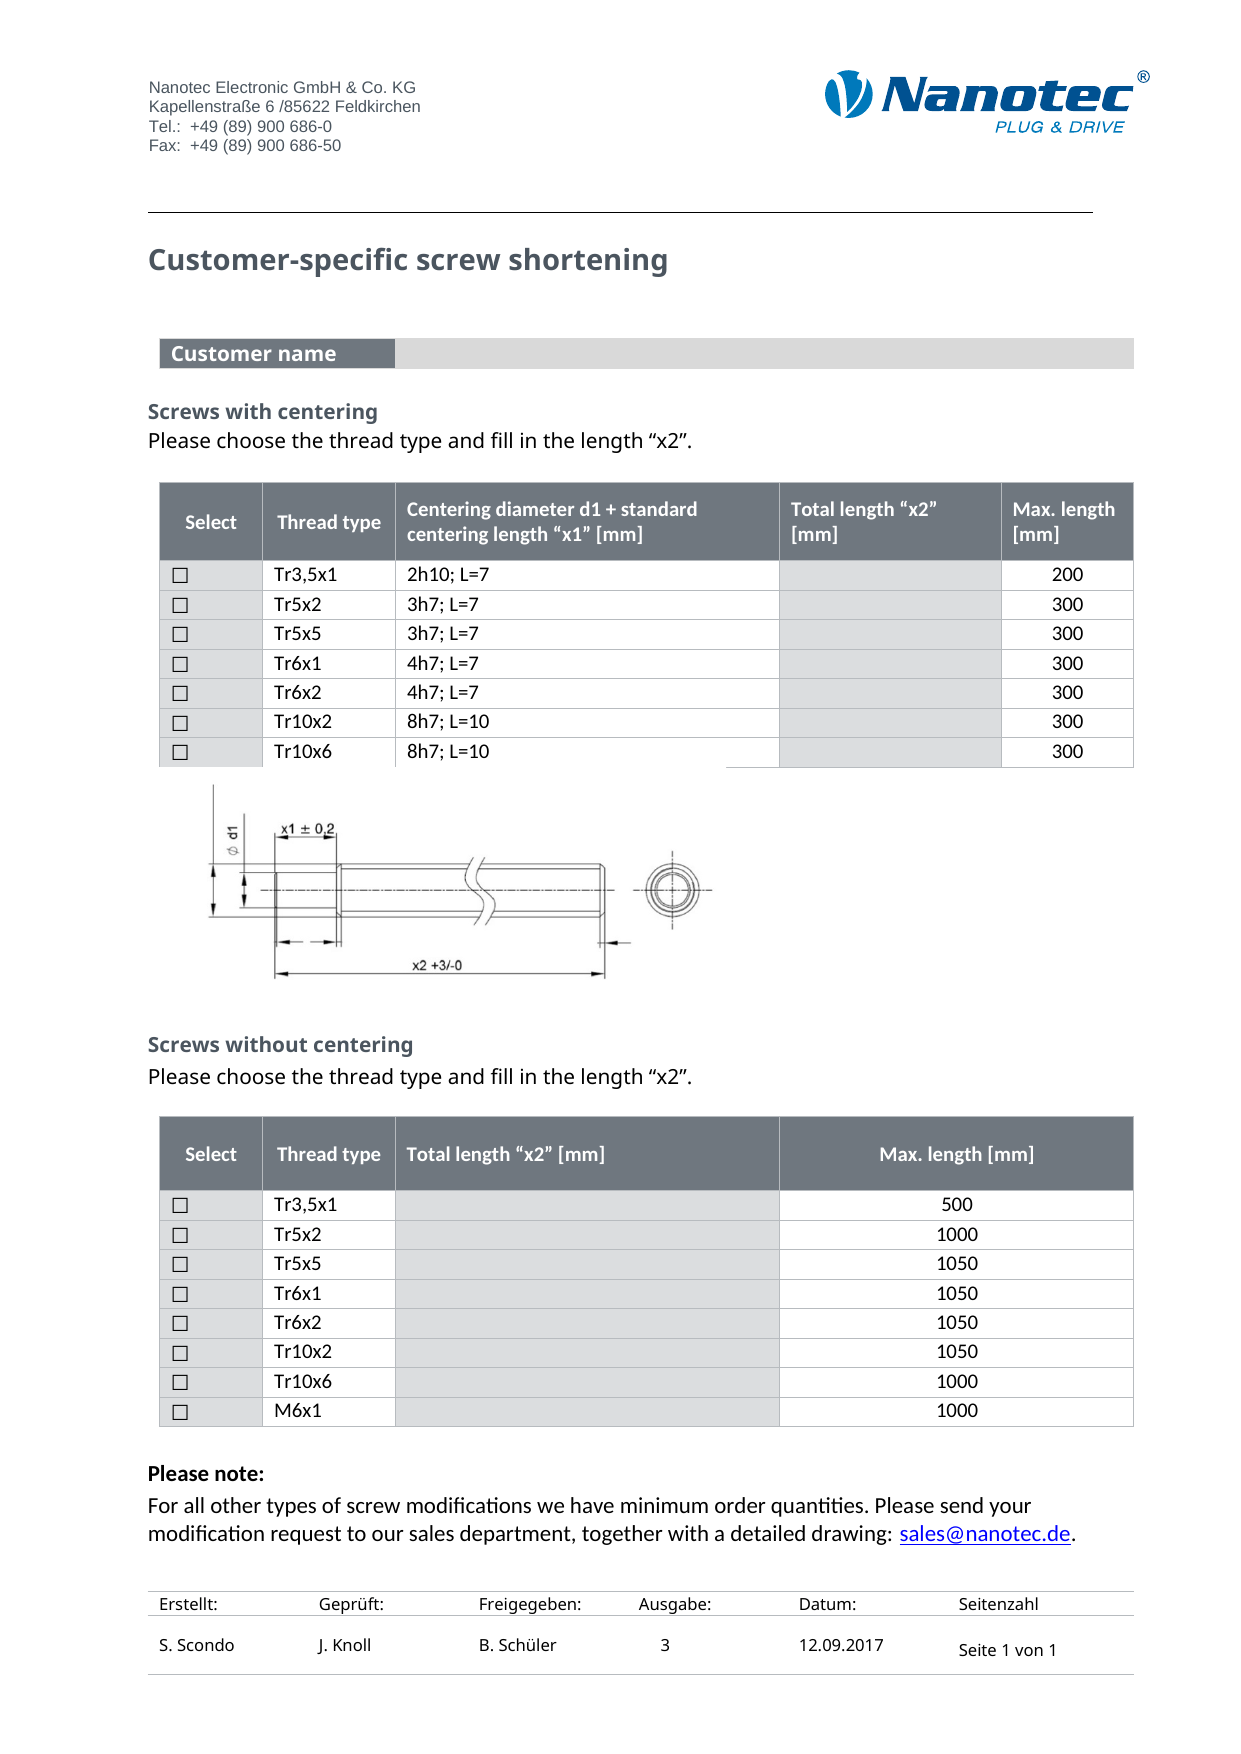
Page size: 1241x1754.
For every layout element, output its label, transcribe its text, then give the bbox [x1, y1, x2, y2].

table_cell Tr10x2 [263, 709, 395, 737]
table_cell Tr6x1 [263, 650, 395, 678]
text Screws without centering Please choose the thread type and fill in the length “x2”. [148, 1030, 1093, 1091]
table_cell [160, 1398, 262, 1426]
table_header Thread type [263, 1117, 395, 1190]
table_cell 1050 [780, 1339, 1133, 1367]
table_header Select [160, 483, 262, 560]
table_cell 4h7; L=7 [396, 679, 779, 708]
table_cell [160, 1250, 262, 1279]
table_cell [396, 1191, 779, 1220]
table_cell 1050 [780, 1250, 1133, 1279]
table_cell Tr5x2 [263, 1221, 395, 1249]
table_cell 300 [1002, 679, 1133, 708]
table_cell 300 [1002, 620, 1133, 649]
table_cell 1000 [780, 1368, 1133, 1397]
table_cell [396, 1398, 779, 1426]
table_cell [160, 1368, 262, 1397]
table_cell [780, 591, 1001, 619]
table_cell [160, 1339, 262, 1367]
table_cell Tr5x5 [263, 1250, 395, 1279]
table_cell 500 [780, 1191, 1133, 1220]
table_header Total length “x2” [mm] [396, 1117, 779, 1190]
table_cell Tr10x6 [263, 738, 395, 767]
table_header Select [160, 1117, 262, 1190]
picture [152, 767, 727, 1005]
table_cell [780, 561, 1001, 590]
table_header Total length “x2” [mm] [780, 483, 1001, 560]
table_cell [396, 1221, 779, 1249]
table_cell Tr10x2 [263, 1339, 395, 1367]
table_cell 2h10; L=7 [396, 561, 779, 590]
table_cell [396, 1250, 779, 1279]
table_cell Tr6x2 [263, 1309, 395, 1338]
table_cell Tr6x1 [263, 1280, 395, 1308]
table_cell [160, 620, 262, 649]
table_cell [160, 1280, 262, 1308]
table_cell 200 [1002, 561, 1133, 590]
text Screws with centering [148, 397, 1093, 426]
table_cell 300 [1002, 650, 1133, 678]
table_cell [160, 650, 262, 678]
table_cell [780, 709, 1001, 737]
table_cell 3h7; L=7 [396, 591, 779, 619]
table_cell [160, 591, 262, 619]
table_cell 300 [1002, 738, 1133, 767]
table_cell [780, 679, 1001, 708]
subtitle Customer-specific screw shortening [148, 240, 1093, 279]
table_header Customer name [160, 339, 395, 368]
table_cell [160, 709, 262, 737]
table_cell 1000 [780, 1398, 1133, 1426]
table_cell Tr3,5x1 [263, 1191, 395, 1220]
text Please choose the thread type and fill in the length “x2”. [148, 426, 1093, 454]
table_cell M6x1 [263, 1398, 395, 1426]
table_cell 1000 [780, 1221, 1133, 1249]
table_cell 8h7; L=10 [396, 738, 779, 767]
table_cell Tr6x2 [263, 679, 395, 708]
table_cell [780, 738, 1001, 767]
table_cell [396, 1309, 779, 1338]
table_cell 8h7; L=10 [396, 709, 779, 737]
table_cell [396, 1368, 779, 1397]
table_header Thread type [263, 483, 395, 560]
table_cell [160, 561, 262, 590]
table_cell [160, 1309, 262, 1338]
table_cell 1050 [780, 1280, 1133, 1308]
table_header [396, 339, 1133, 368]
text For all other types of screw modifications we have minimum order quantities. Please send your modification request to our sales department, together with a detailed drawing: sales@nanotec.de. [148, 1491, 1122, 1547]
table_cell [160, 679, 262, 708]
table_cell 3h7; L=7 [396, 620, 779, 649]
table_header Max. length [mm] [1002, 483, 1133, 560]
table_cell Tr3,5x1 [263, 561, 395, 590]
table_cell [780, 620, 1001, 649]
table_cell Tr5x2 [263, 591, 395, 619]
table_cell [160, 738, 262, 767]
table_cell Tr5x5 [263, 620, 395, 649]
table_cell [396, 1339, 779, 1367]
text Please note: [148, 1427, 1093, 1487]
table_cell 4h7; L=7 [396, 650, 779, 678]
table_cell [396, 1280, 779, 1308]
table_cell [780, 650, 1001, 678]
table_header Centering diameter d1 + standard centering length “x1” [mm] [396, 483, 779, 560]
table_cell 300 [1002, 591, 1133, 619]
table_cell [160, 1221, 262, 1249]
table_cell 300 [1002, 709, 1133, 737]
table_header Max. length [mm] [780, 1117, 1133, 1190]
table_cell [160, 1191, 262, 1220]
table_cell 1050 [780, 1309, 1133, 1338]
table_cell Tr10x6 [263, 1368, 395, 1397]
